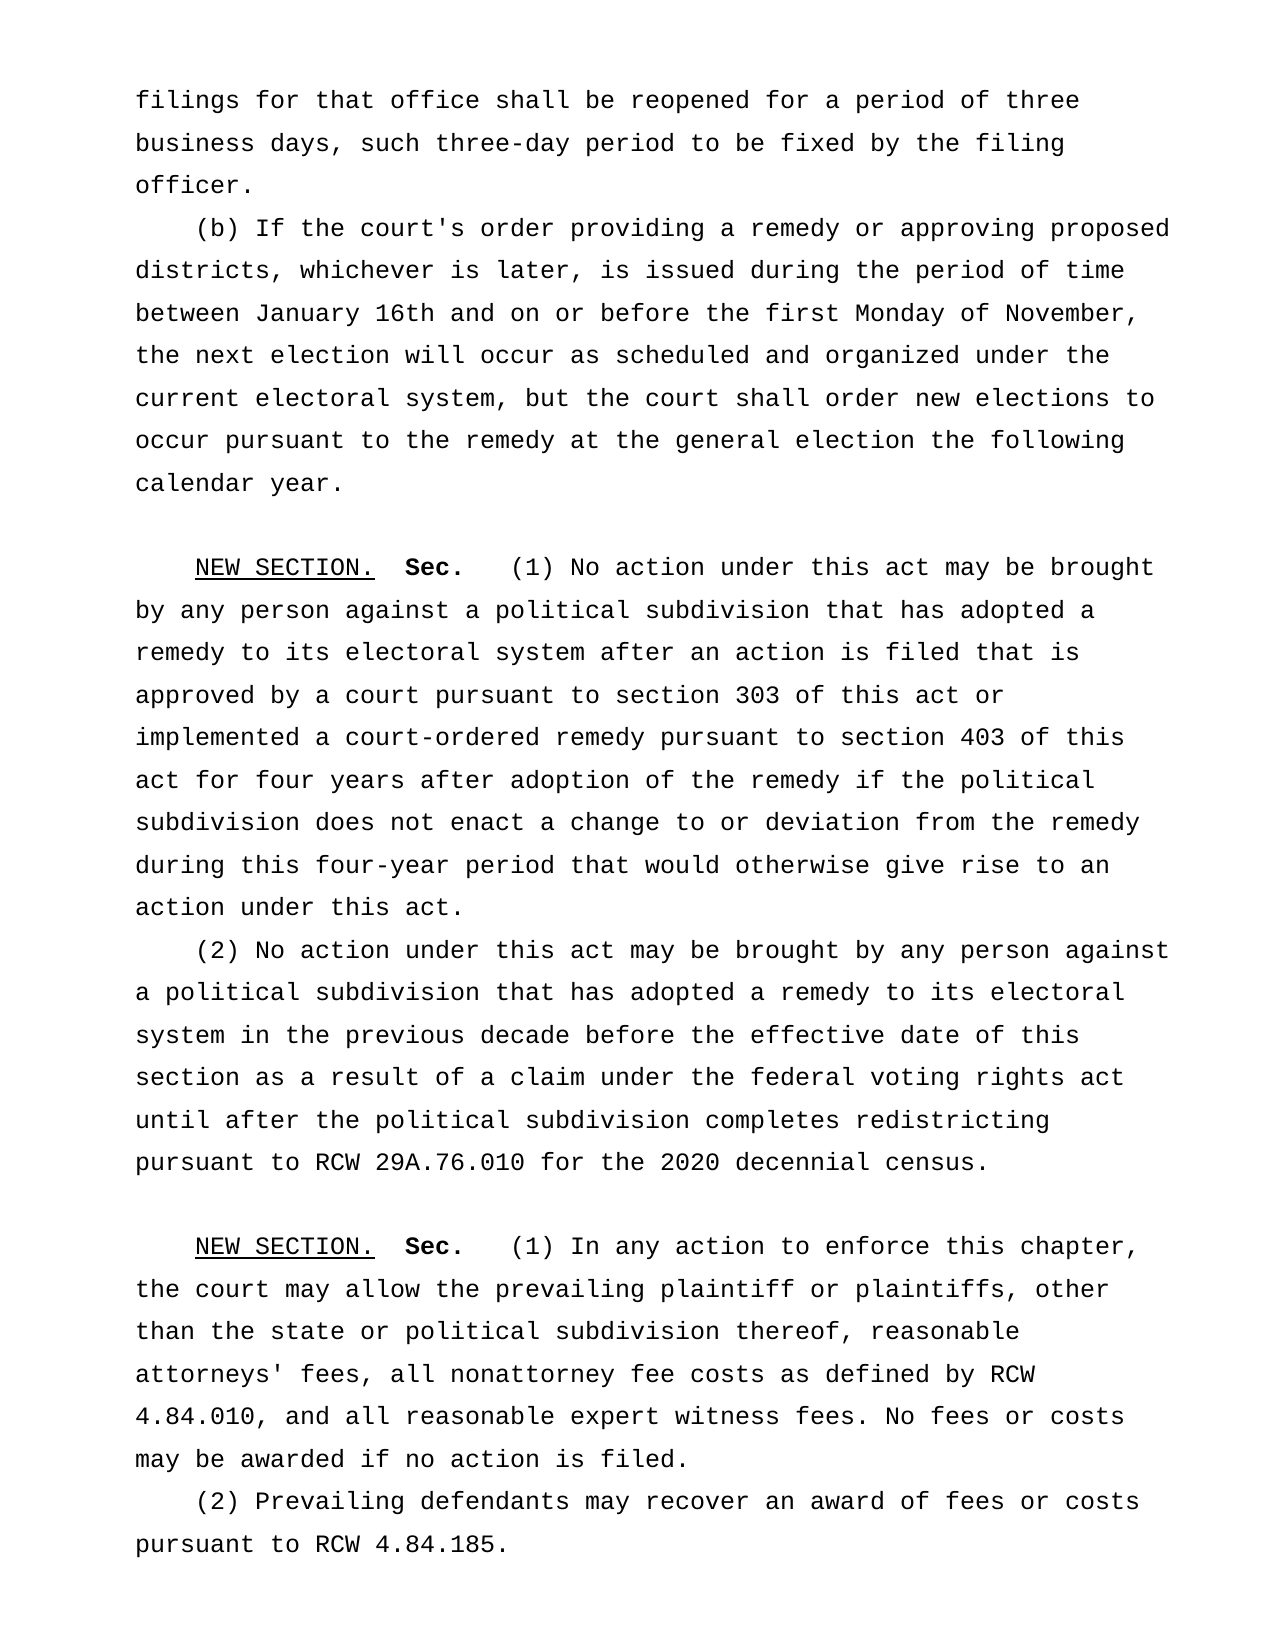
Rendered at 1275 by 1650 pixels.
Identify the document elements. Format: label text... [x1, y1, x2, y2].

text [135, 75, 1170, 202]
text NEW SECTION. Sec. (1) In any action to enforce this chapter, the court may allow the prevailing plaintiff or plaintiffs, other than the state or political subdivision thereof, reasonable attorneys' fees, all nonattorney fee costs as defined by RCW 4.84.010, and all reasonable expert witness fees. No fees or costs may be awarded if no action is filed. [135, 1221, 1170, 1476]
text NEW SECTION. Sec. (1) No action under this act may be brought by any person against a political subdivision that has adopted a remedy to its electoral system after an action is filed that is approved by a court pursuant to section 303 of this act or implemented a court-ordered remedy pursuant to section 403 of this act for four years after adoption of the remedy if the political subdivision does not enact a change to or deviation from the remedy during this four-year period that would otherwise give rise to an action under this act. [135, 542, 1170, 924]
text (2) No action under this act may be brought by any person against a political subdivision that has adopted a remedy to its electoral system in the previous decade before the effective date of this section as a result of a claim under the federal voting rights act until after the political subdivision completes redistricting pursuant to RCW 29A.76.010 for the 2020 decennial census. [135, 924, 1170, 1179]
text (2) Prevailing defendants may recover an award of fees or costs pursuant to RCW 4.84.185. [135, 1476, 1170, 1561]
text (b) If the court's order providing a remedy or approving proposed districts, whichever is later, is issued during the period of time between January 16th and on or before the first Monday of November, the next election will occur as scheduled and organized under the current electoral system, but the court shall order new elections to occur pursuant to the remedy at the general election the following calendar year. [135, 202, 1170, 500]
